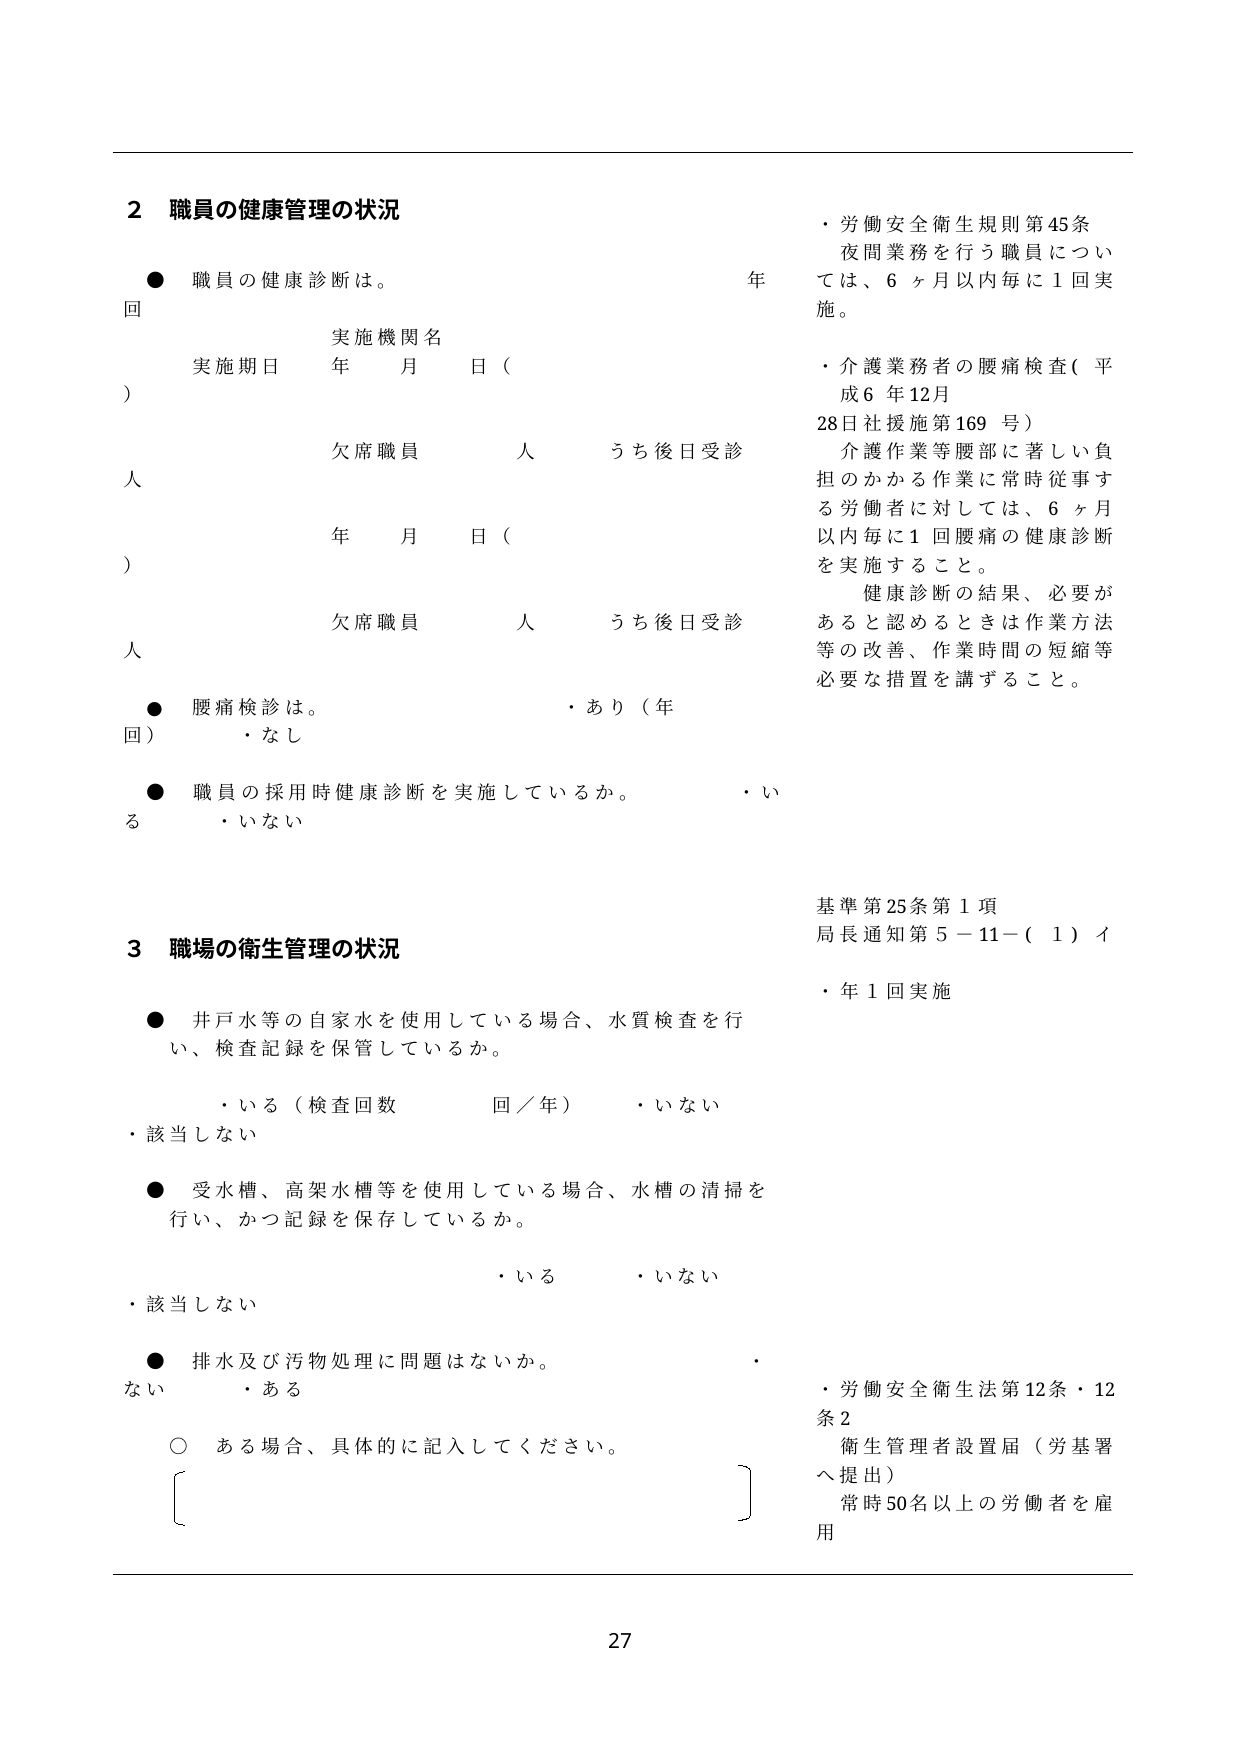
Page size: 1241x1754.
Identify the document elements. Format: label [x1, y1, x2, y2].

table_cell [113, 153, 797, 1574]
table_cell [797, 153, 1133, 1574]
